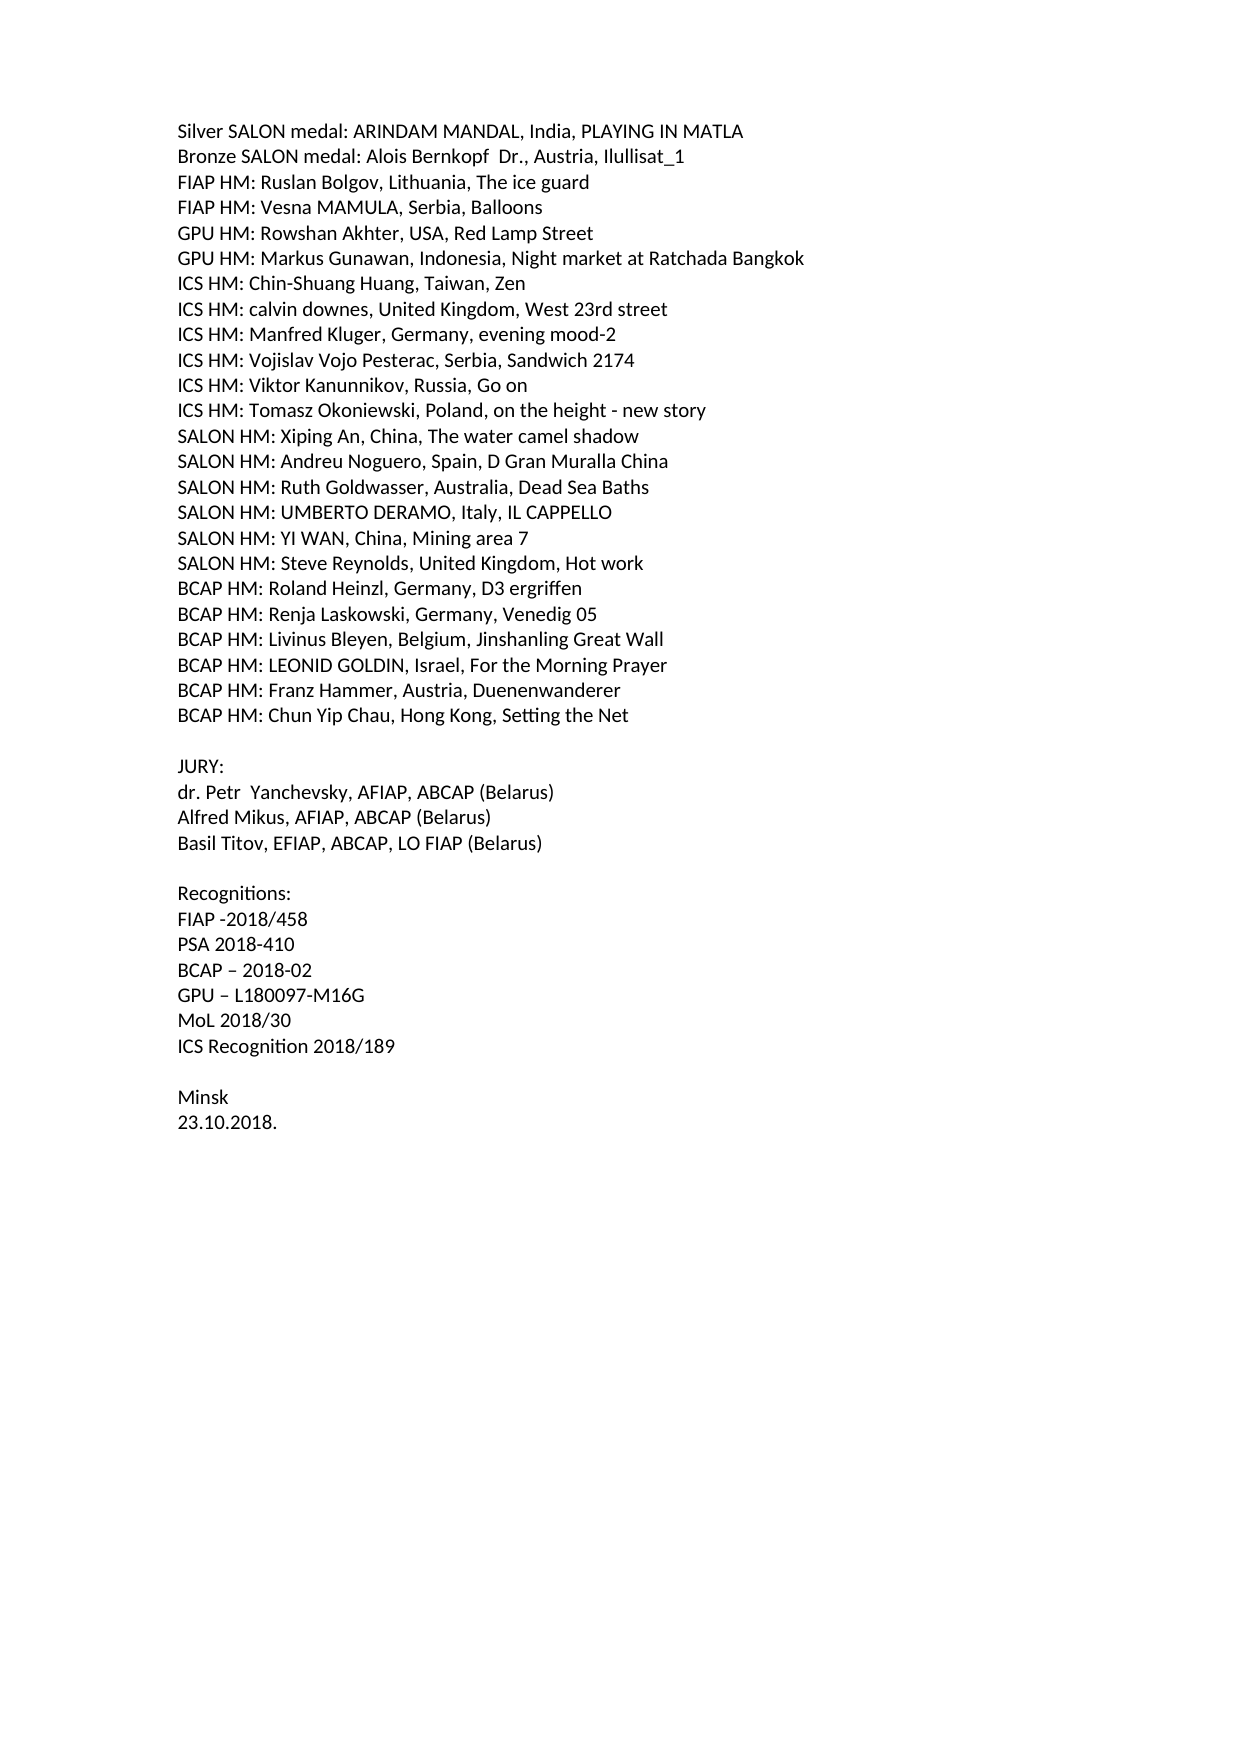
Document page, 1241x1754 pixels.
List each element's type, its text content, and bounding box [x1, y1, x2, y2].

text Recognitions: [177, 881, 1152, 906]
text 23.10.2018. [177, 1109, 1152, 1135]
text GPU HM: Rowshan Akhter, USA, Red Lamp Street [177, 220, 1152, 245]
text GPU – L180097-M16G [177, 982, 1152, 1008]
text PSA 2018-410 [177, 931, 1152, 957]
text BCAP HM: Roland Heinzl, Germany, D3 ergriffen [177, 576, 1152, 601]
text ICS HM: Tomasz Okoniewski, Poland, on the height - new story [177, 398, 1152, 423]
text SALON HM: YI WAN, China, Mining area 7 [177, 525, 1152, 550]
text ICS HM: Vojislav Vojo Pesterac, Serbia, Sandwich 2174 [177, 347, 1152, 372]
text ICS HM: calvin downes, United Kingdom, West 23rd street [177, 296, 1152, 321]
text ICS Recognition 2018/189 [177, 1033, 1152, 1058]
text SALON HM: Xiping An, China, The water camel shadow [177, 423, 1152, 448]
text Alfred Mikus, AFIAP, ABCAP (Belarus) [177, 804, 1152, 830]
text SALON HM: UMBERTO DERAMO, Italy, IL CAPPELLO [177, 499, 1152, 525]
text SALON HM: Steve Reynolds, United Kingdom, Hot work [177, 550, 1152, 576]
text Basil Titov, EFIAP, ABCAP, LO FIAP (Belarus) [177, 830, 1152, 855]
text BCAP HM: Livinus Bleyen, Belgium, Jinshanling Great Wall [177, 626, 1152, 652]
text GPU HM: Markus Gunawan, Indonesia, Night market at Ratchada Bangkok [177, 245, 1152, 271]
text MoL 2018/30 [177, 1008, 1152, 1033]
text FIAP HM: Vesna MAMULA, Serbia, Balloons [177, 194, 1152, 220]
text dr. Petr Yanchevsky, AFIAP, ABCAP (Belarus) [177, 779, 1152, 804]
text BCAP HM: Franz Hammer, Austria, Duenenwanderer [177, 677, 1152, 703]
text BCAP HM: Chun Yip Chau, Hong Kong, Setting the Net [177, 703, 1152, 728]
text BCAP HM: Renja Laskowski, Germany, Venedig 05 [177, 601, 1152, 626]
text BCAP – 2018-02 [177, 957, 1152, 982]
text SALON HM: Ruth Goldwasser, Australia, Dead Sea Baths [177, 474, 1152, 499]
text BCAP HM: LEONID GOLDIN, Israel, For the Morning Prayer [177, 652, 1152, 677]
text Minsk [177, 1084, 1152, 1109]
text Bronze SALON medal: Alois Bernkopf Dr., Austria, Ilullisat_1 [177, 143, 1152, 169]
text ICS HM: Chin-Shuang Huang, Taiwan, Zen [177, 271, 1152, 296]
text ICS HM: Viktor Kanunnikov, Russia, Go on [177, 372, 1152, 398]
text JURY: [177, 753, 1152, 779]
text Silver SALON medal: ARINDAM MANDAL, India, PLAYING IN MATLA [177, 118, 1152, 143]
text ICS HM: Manfred Kluger, Germany, evening mood-2 [177, 321, 1152, 347]
text FIAP HM: Ruslan Bolgov, Lithuania, The ice guard [177, 169, 1152, 194]
text SALON HM: Andreu Noguero, Spain, D Gran Muralla China [177, 448, 1152, 474]
text FIAP -2018/458 [177, 906, 1152, 931]
